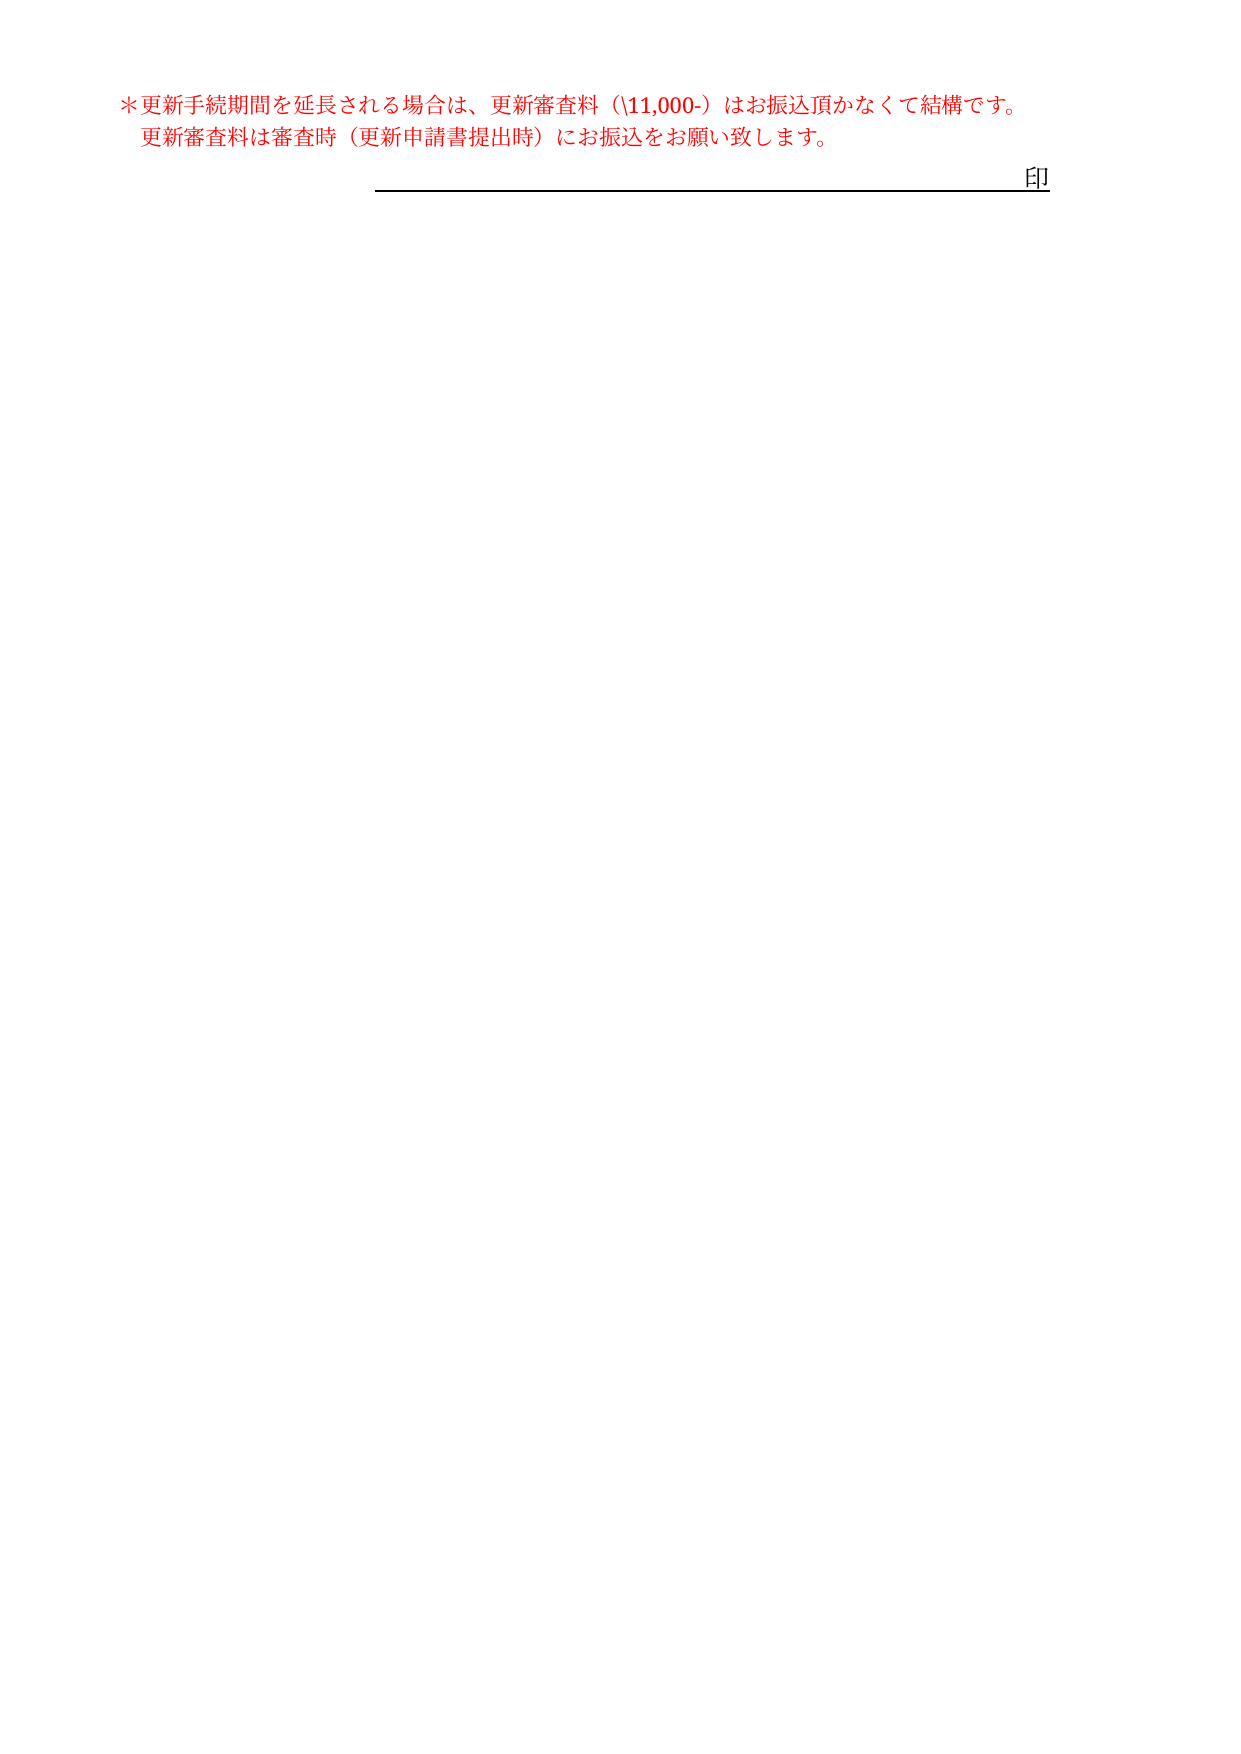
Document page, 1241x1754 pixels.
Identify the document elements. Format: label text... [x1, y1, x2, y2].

text 印 [118, 158, 1122, 196]
